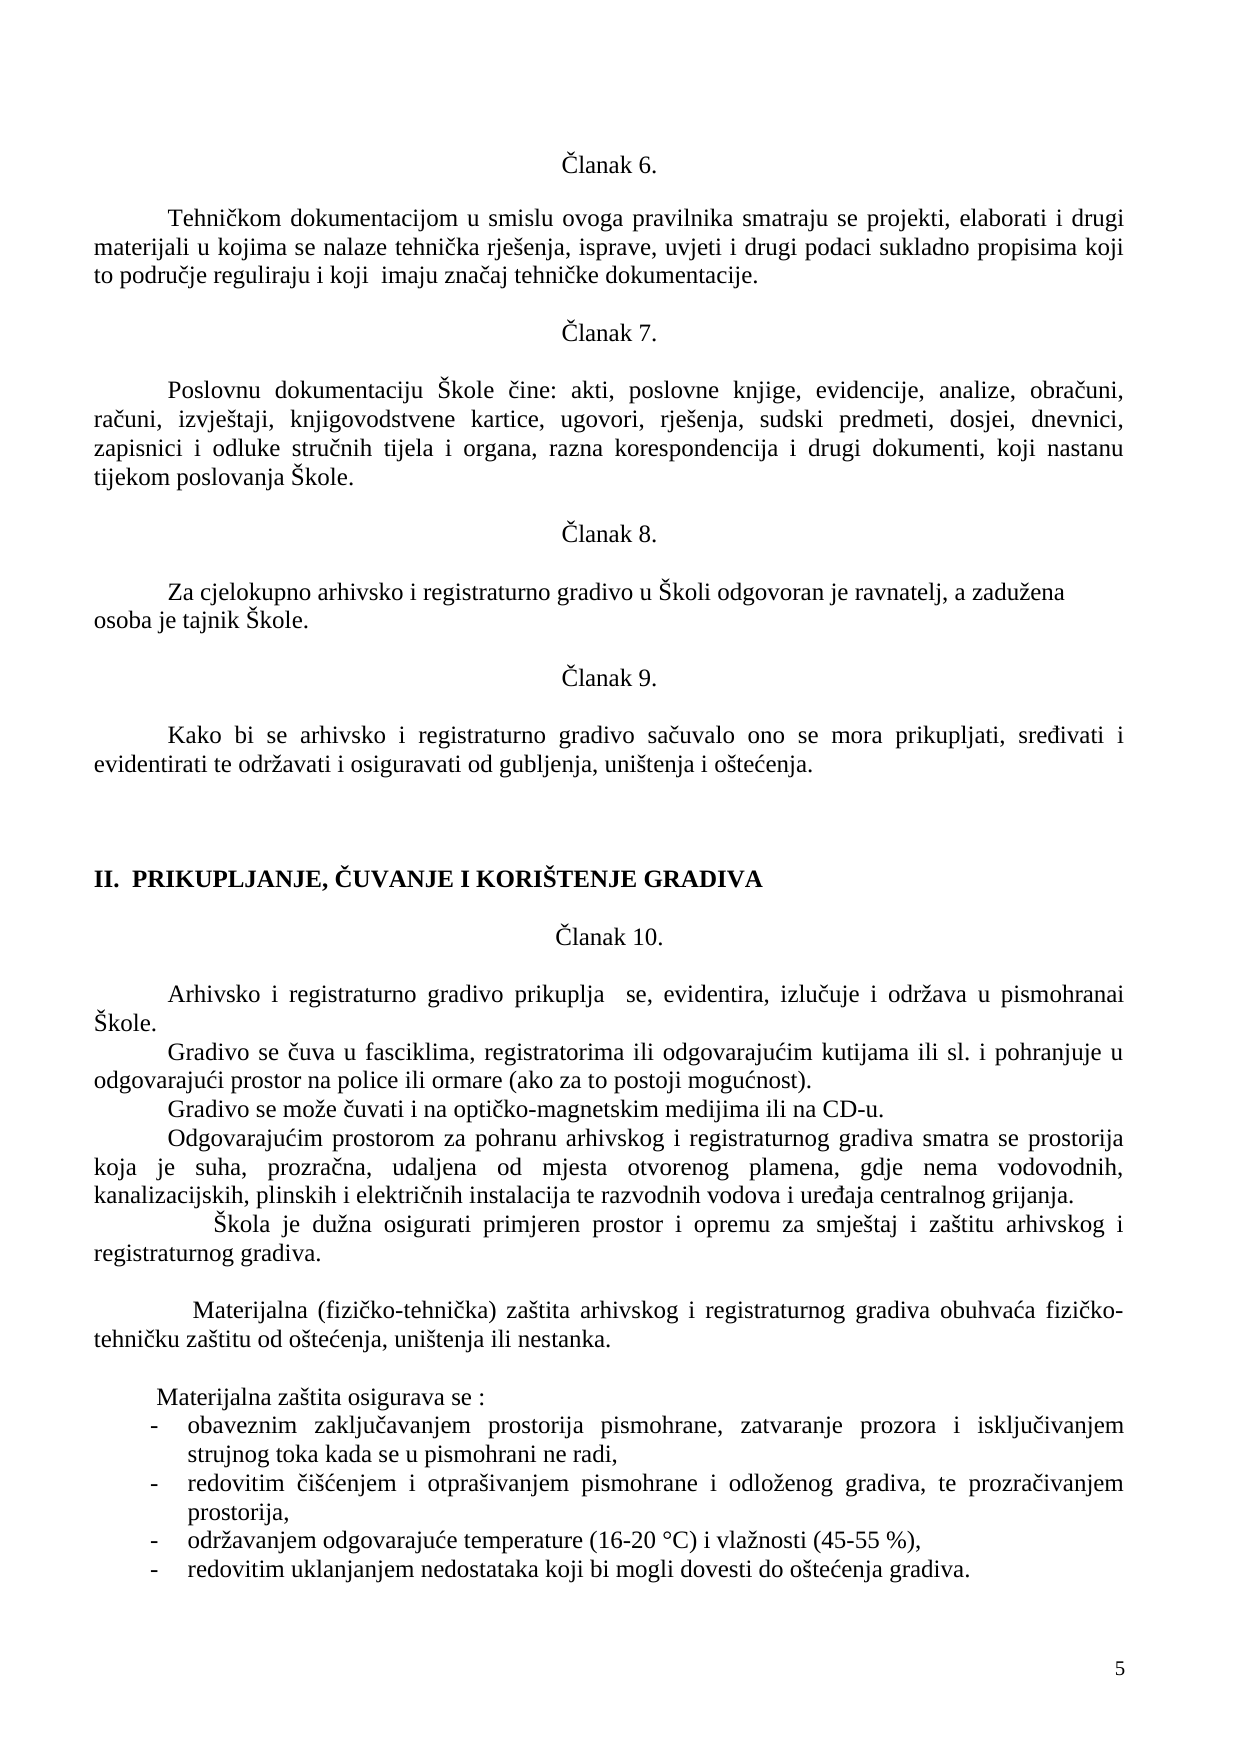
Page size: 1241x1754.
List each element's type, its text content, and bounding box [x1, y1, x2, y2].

text Članak 8. [94, 519, 1125, 548]
text Članak 6. [94, 150, 1125, 179]
text Za cjelokupno arhivsko i registraturno gradivo u Školi odgovoran je ravnatelj, a zadužena osoba je tajnik Škole. [94, 577, 1125, 634]
text Gradivo se može čuvati i na optičko-magnetskim medijima ili na CD-u. [94, 1094, 1125, 1123]
subtitle II. PRIKUPLJANJE, ČUVANJE I KORIŠTENJE GRADIVA [94, 864, 1125, 893]
text Tehničkom dokumentacijom u smislu ovoga pravilnika smatraju se projekti, elaborati i drugi materijali u kojima se nalaze tehnička rješenja, isprave, uvjeti i drugi podaci sukladno propisima koji to područje reguliraju i koji imaju značaj tehničke dokumentacije. [94, 203, 1125, 289]
text Kako bi se arhivsko i registraturno gradivo sačuvalo ono se mora prikupljati, sređivati i evidentirati te održavati i osiguravati od gubljenja, uništenja i oštećenja. [94, 720, 1125, 778]
list redovitim čišćenjem i otprašivanjem pismohrane i odloženog gradiva, te prozračivanjem prostorija, [150, 1468, 1125, 1525]
text Škola je dužna osigurati primjeren prostor i opremu za smještaj i zaštitu arhivskog i registraturnog gradiva. [94, 1209, 1125, 1267]
text Članak 7. [94, 318, 1125, 347]
text Članak 9. [94, 663, 1125, 692]
list održavanjem odgovarajuće temperature (16-) i vlažnosti (45-55 %), [150, 1525, 1125, 1554]
text Gradivo se čuva u fasciklima, registratorima ili odgovarajućim kutijama ili sl. i pohranjuje u odgovarajući prostor na police ili ormare (ako za to postoji mogućnost). [94, 1037, 1125, 1094]
list redovitim uklanjanjem nedostataka koji bi mogli dovesti do oštećenja gradiva. [150, 1554, 1125, 1583]
text Poslovnu dokumentaciju Škole čine: akti, poslovne knjige, evidencije, analize, obračuni, računi, izvještaji, knjigovodstvene kartice, ugovori, rješenja, sudski predmeti, dosjei, dnevnici, zapisnici i odluke stručnih tijela i organa, razna korespondencija i drugi dokumenti, koji nastanu tijekom poslovanja Škole. [94, 375, 1125, 490]
text Materijalna zaštita osigurava se : [94, 1382, 1125, 1410]
text Materijalna (fizičko-tehnička) zaštita arhivskog i registraturnog gradiva obuhvaća fizičko-tehničku zaštitu od oštećenja, uništenja ili nestanka. [94, 1295, 1125, 1353]
text Članak 10. [94, 922, 1125, 950]
list obaveznim zaključavanjem prostorija pismohrane, zatvaranje prozora i isključivanjem strujnog toka kada se u pismohrani ne radi, [150, 1410, 1125, 1468]
text Odgovarajućim prostorom za pohranu arhivskog i registraturnog gradiva smatra se prostorija koja je suha, prozračna, udaljena od mjesta otvorenog plamena, gdje nema vodovodnih, kanalizacijskih, plinskih i električnih instalacija te razvodnih vodova i uređaja centralnog grijanja. [94, 1123, 1125, 1209]
text Arhivsko i registraturno gradivo prikuplja se, evidentira, izlučuje i održava u pismohranai Škole. [94, 979, 1125, 1037]
